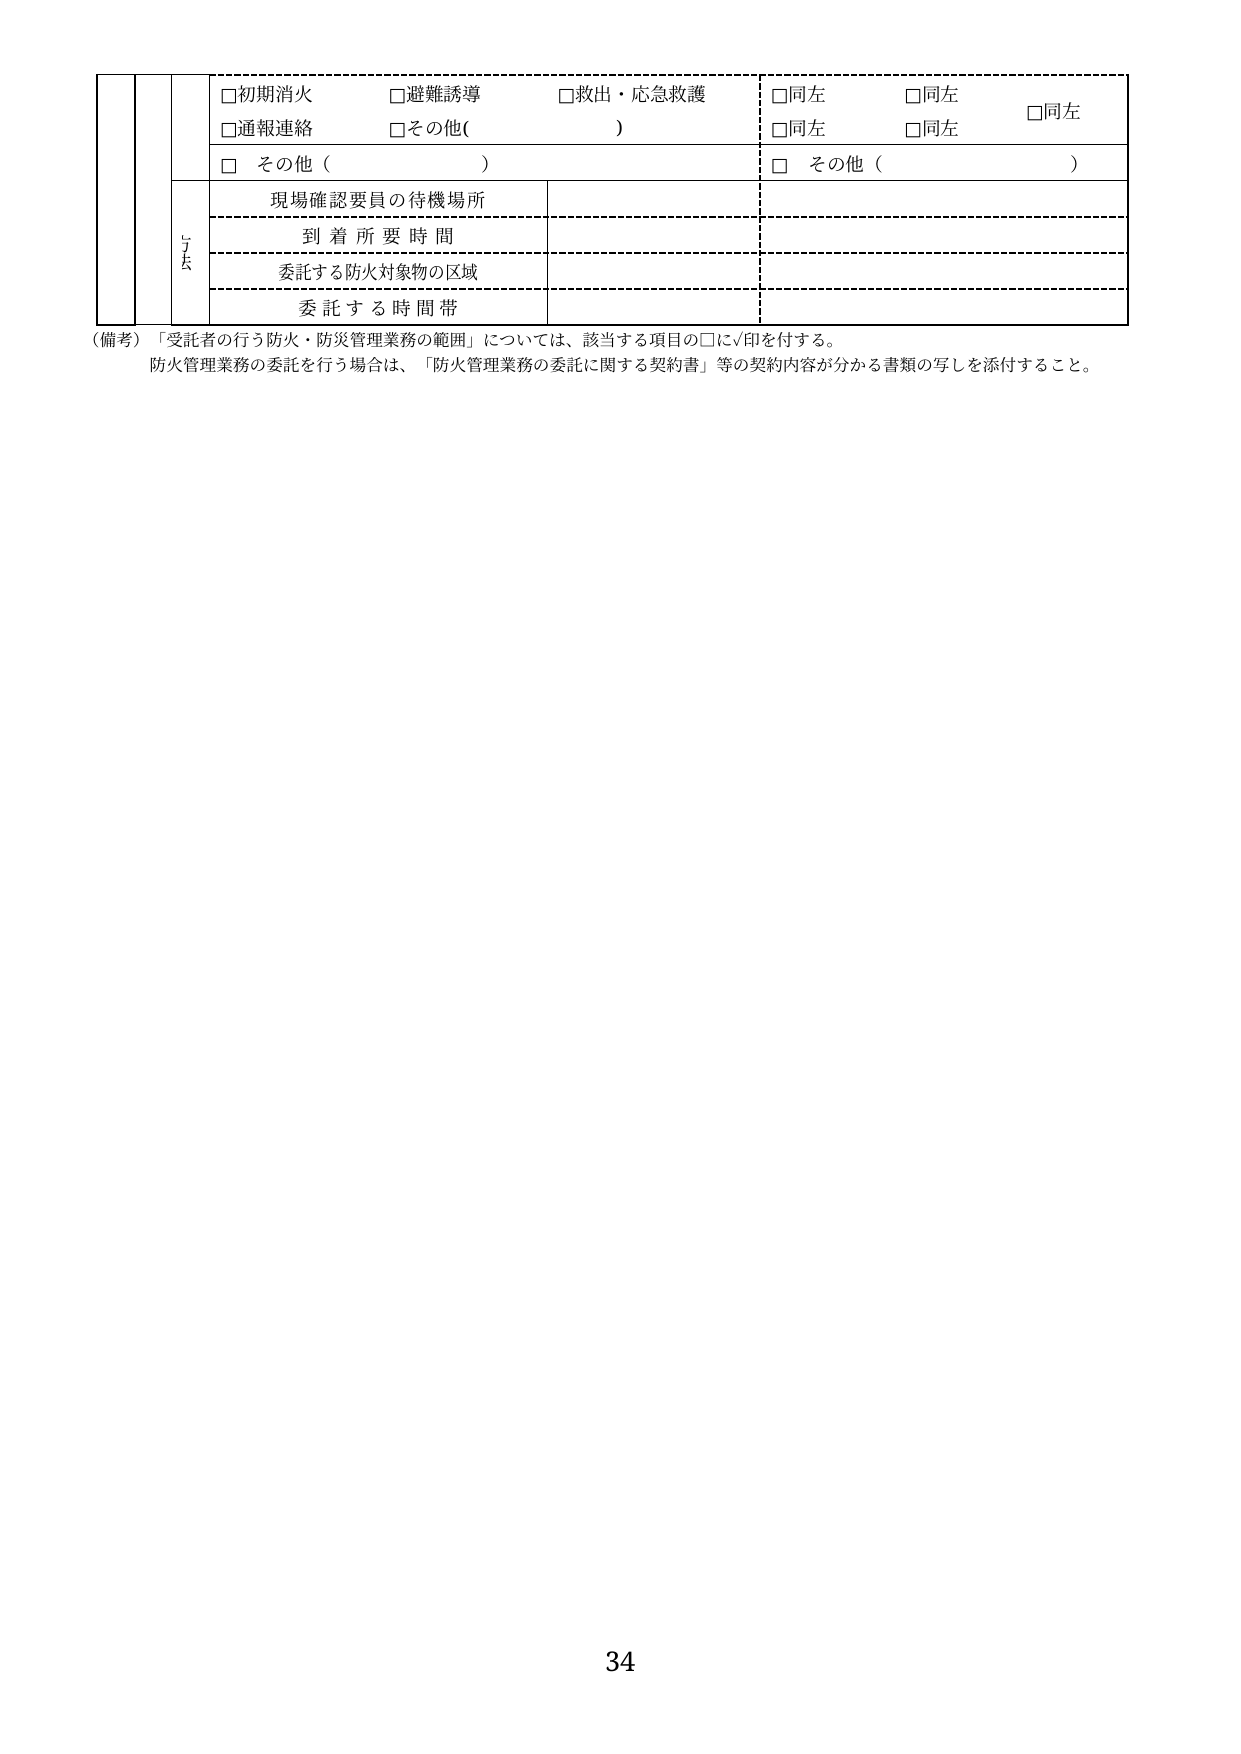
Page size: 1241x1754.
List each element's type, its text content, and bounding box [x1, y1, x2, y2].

table_cell □同左 □同左 [894, 74, 1016, 144]
table_cell 委託する時間帯 [210, 288, 547, 324]
table_cell その他（ ） [760, 145, 1127, 180]
table_cell 到着所要時間 [210, 216, 547, 252]
table_cell [760, 216, 1127, 252]
table_cell [760, 288, 1127, 324]
table_cell □同左 [1016, 74, 1127, 144]
table_cell □同左 □同左 [760, 74, 894, 144]
table_cell [548, 288, 760, 324]
table_cell □ その他（ ） [210, 145, 760, 180]
table_cell [760, 181, 1127, 216]
table_cell 現場確認要員の待機場所 [210, 181, 547, 216]
text 防火管理業務の委託を行う場合は、「防火管理業務の委託に関する契約書」等の契約内容が分かる書類の写しを添付すること。 [83, 351, 1222, 376]
table_cell □救出・応急救護 ) [547, 74, 760, 144]
table_cell [548, 216, 760, 252]
text （備考）「受託者の行う防火・防災管理業務の範囲」については、該当する項目の□に✓印を付する。 [83, 326, 1222, 351]
table_cell 委託する防火対象物の区域 [210, 252, 547, 288]
table_cell □初期消火 □通報連絡 [210, 74, 378, 144]
table_cell [548, 252, 760, 288]
table_cell □避難誘導 □その他( [378, 74, 547, 144]
table_cell [548, 181, 760, 216]
table_cell 方法 [172, 181, 209, 324]
table_cell [760, 252, 1127, 288]
